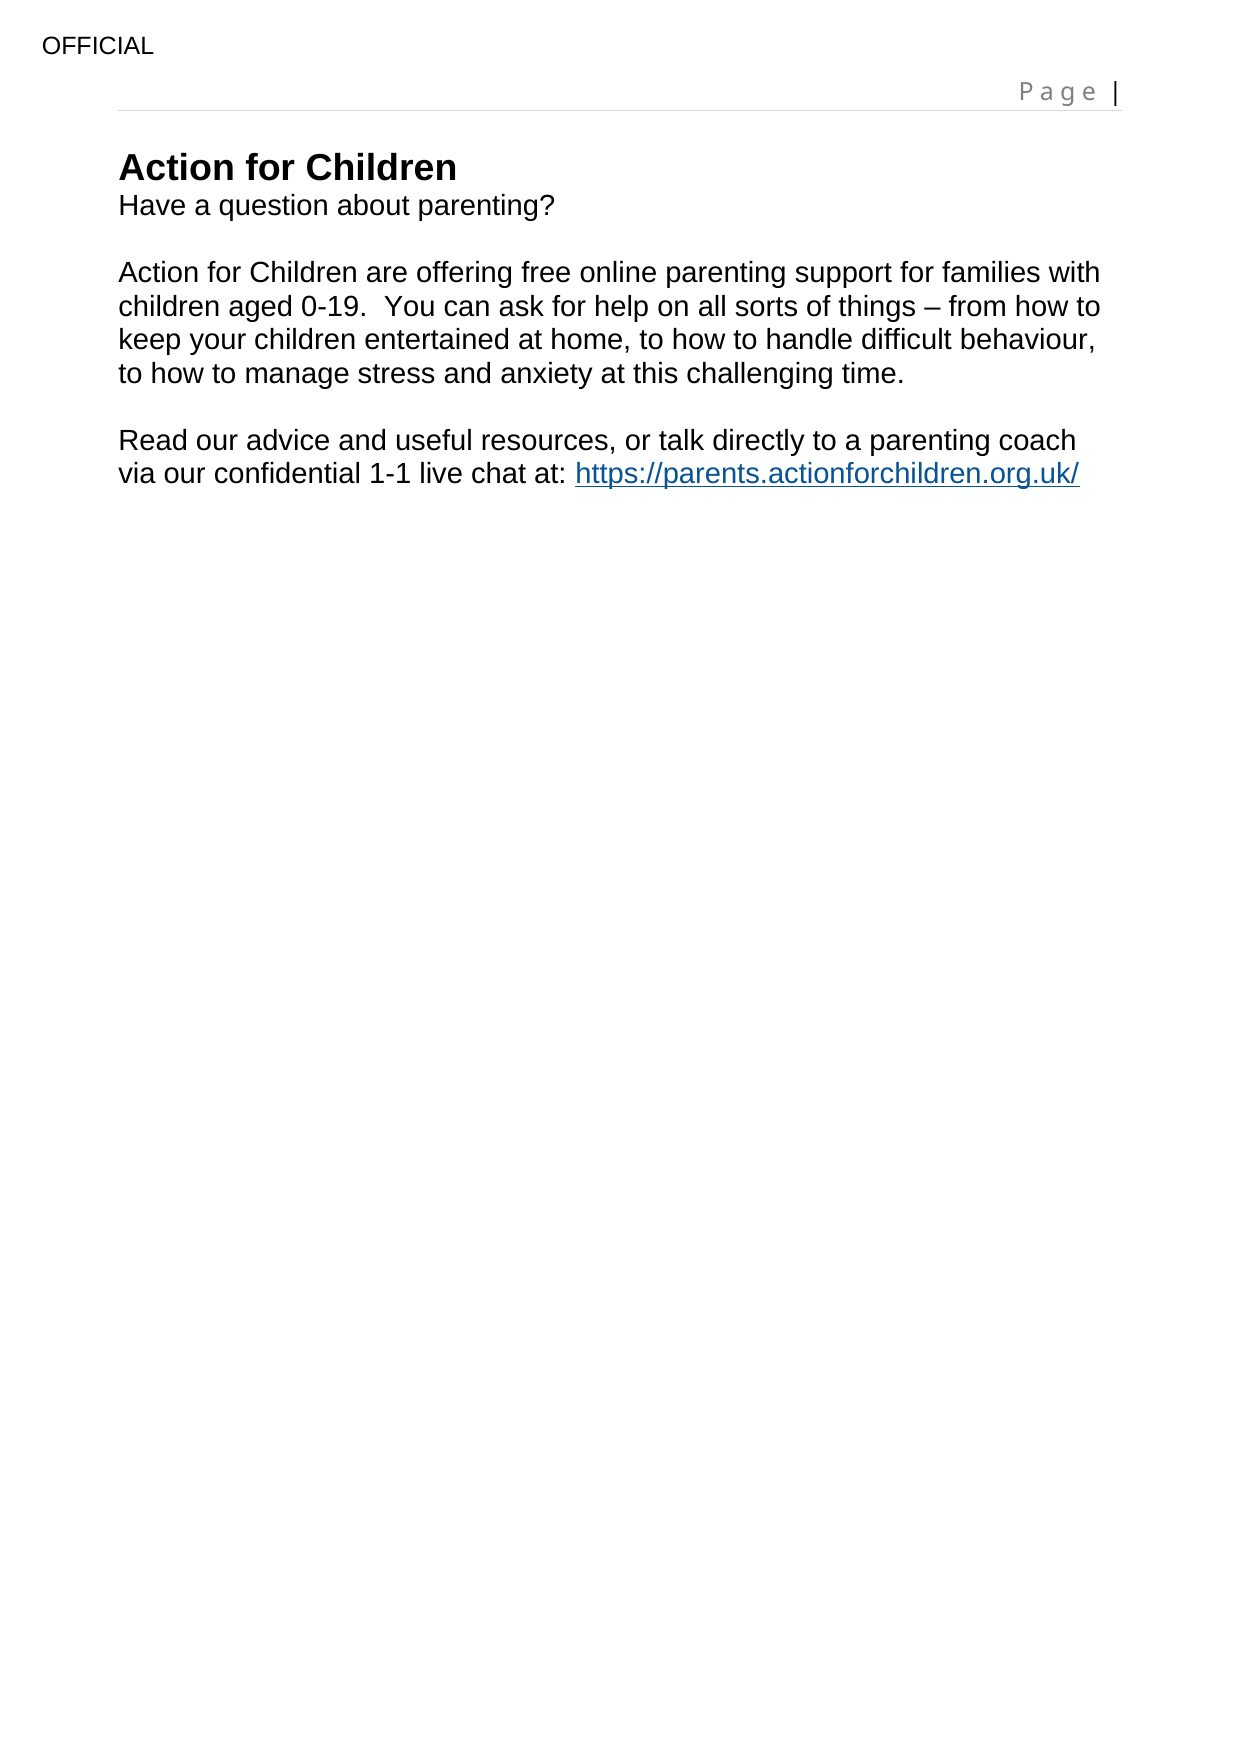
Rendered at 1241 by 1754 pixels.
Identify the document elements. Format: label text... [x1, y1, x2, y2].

text Action for Children Have a question about parenting? Action for Children are offering free online parenting support for families with children aged 0-19. You can ask for help on all sorts of things – from how to keep your children entertained at home, to how to handle difficult behaviour, to how to manage stress and anxiety at this challenging time. Read our advice and useful resources, or talk directly to a parenting coach via our confidential 1-1 live chat at: https://parents.actionforchildren.org.uk/ [118, 145, 1122, 490]
